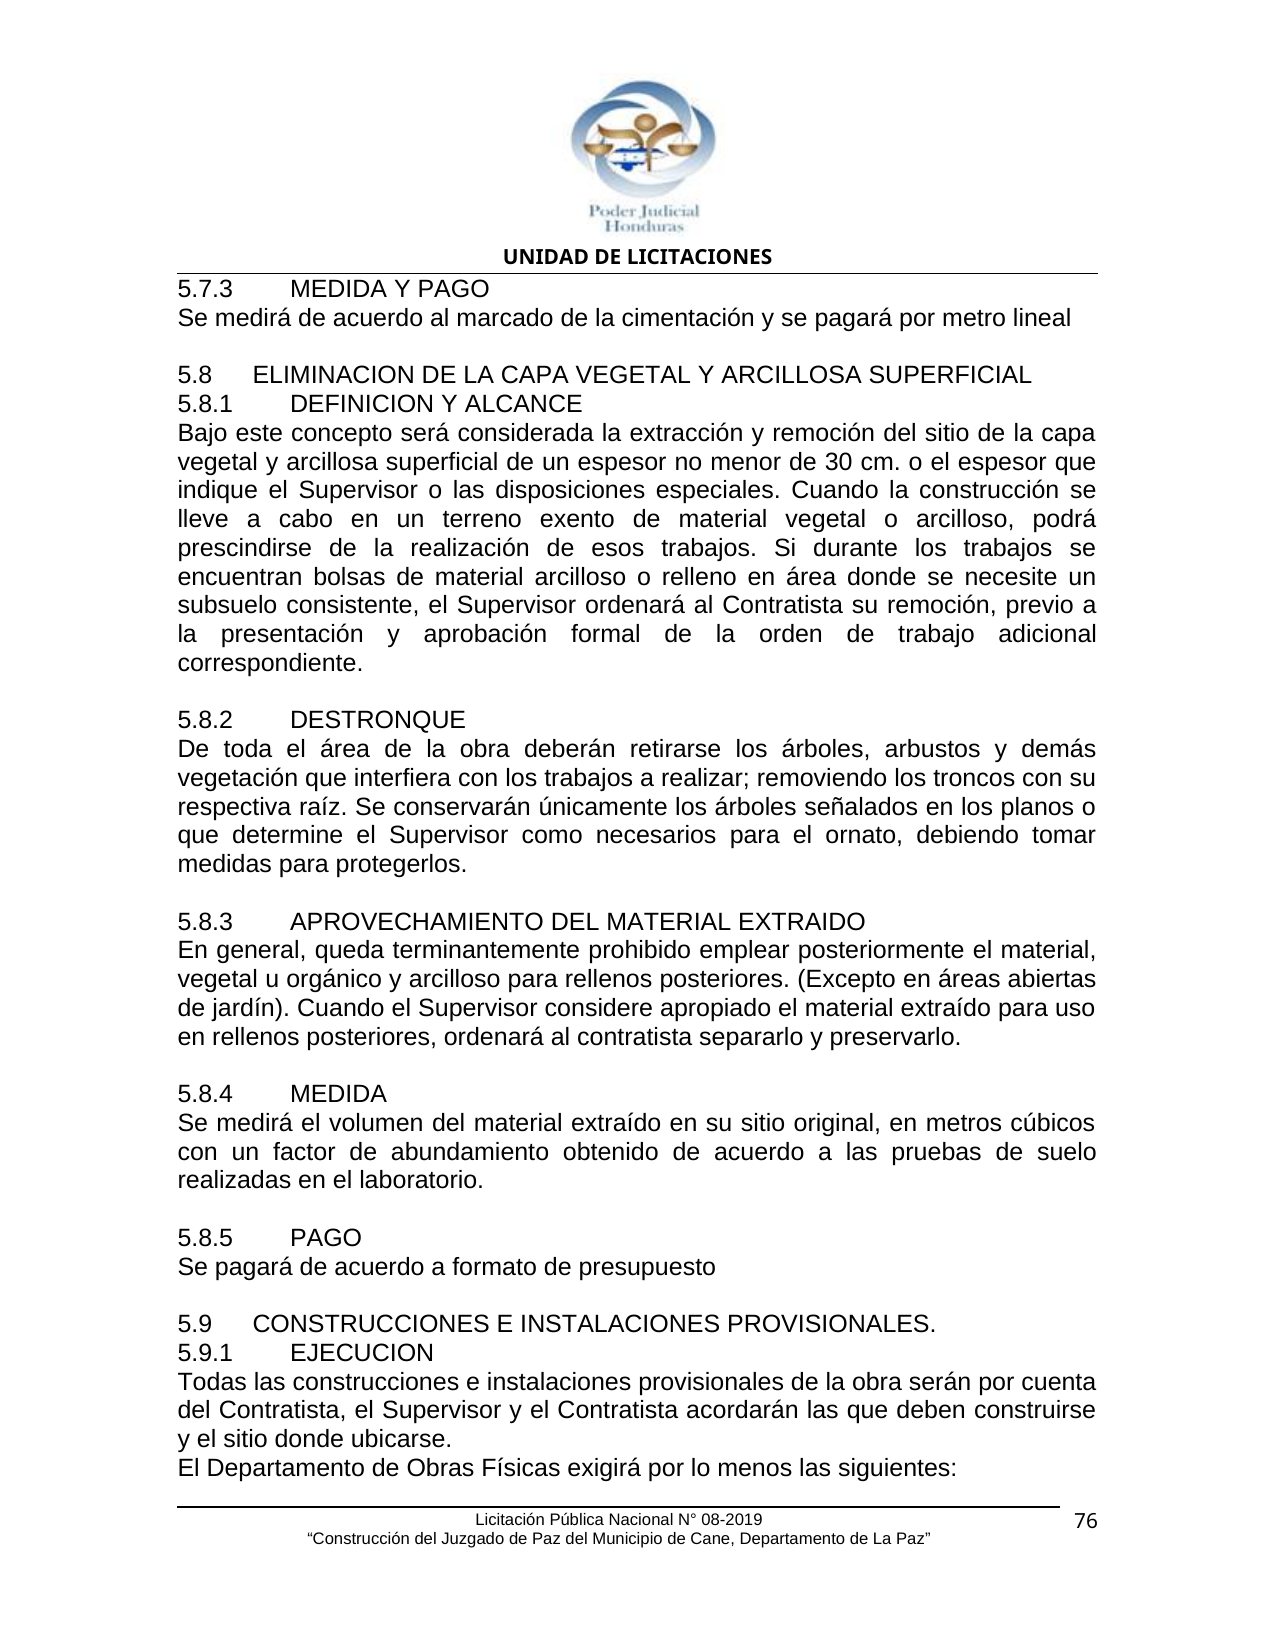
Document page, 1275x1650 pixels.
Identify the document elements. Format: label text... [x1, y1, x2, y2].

subtitle PAGO [177, 1223, 1098, 1252]
text Se medirá de acuerdo al marcado de la cimentación y se pagará por metro lineal [177, 303, 1098, 332]
subtitle MEDIDA [177, 1079, 1098, 1108]
subtitle ELIMINACION DE ARCILLOSA SUPERFICIAL [177, 360, 1098, 389]
picture [550, 73, 725, 243]
text Se medirá el volumen del material extraído en su sitio original, en metros cúbicos con un factor de abundamiento obtenido de acuerdo a las pruebas de suelo realizadas en el laboratorio. [177, 1108, 1098, 1194]
text En general, queda terminantemente prohibido emplear posteriormente el material, vegetal u orgánico y arcilloso para rellenos posteriores. (Excepto en áreas abiertas de jardín). Cuando el Supervisor considere apropiado el material extraído para uso en rellenos posteriores, ordenará al contratista separarlo y preservarlo. [177, 935, 1098, 1050]
text De toda el área de la obra deberán retirarse los árboles, arbustos y demás vegetación que interfiera con los trabajos a realizar; removiendo los troncos con su respectiva raíz. Se conservarán únicamente los árboles señalados en los planos o que determine el Supervisor como necesarios para el ornato, debiendo tomar medidas para protegerlos. [177, 734, 1098, 878]
subtitle DEFINICION Y ALCANCE [177, 389, 1098, 418]
subtitle DESTRONQUE [177, 705, 1098, 734]
text El Departamento de Obras Físicas exigirá por lo menos las siguientes: [177, 1453, 1098, 1482]
subtitle CONSTRUCCIONES E INSTALACIONES PROVISIONALES. [177, 1309, 1098, 1338]
text Todas las construcciones e instalaciones provisionales de la obra serán por cuenta del Contratista, el Supervisor y el Contratista acordarán las que deben construirse y el sitio donde ubicarse. [177, 1367, 1098, 1453]
text Se pagará de acuerdo a formato de presupuesto [177, 1252, 1098, 1280]
subtitle APROVECHAMIENTO DEL MATERIAL EXTRAIDO [177, 907, 1098, 935]
text Bajo este concepto será considerada la extracción y remoción del sitio de la capa vegetal y arcillosa superficial de un espesor no menor de . o el espesor que indique el Supervisor o las disposiciones especiales. Cuando la construcción se lleve a cabo en un terreno exento de material vegetal o arcilloso, podrá prescindirse de la realización de esos trabajos. Si durante los trabajos se encuentran bolsas de material arcilloso o relleno en área donde se necesite un subsuelo consistente, el Supervisor ordenará al Contratista su remoción, previo a la presentación y aprobación formal de la orden de trabajo adicional correspondiente. [177, 418, 1098, 677]
subtitle MEDIDA Y PAGO [177, 274, 1098, 303]
subtitle EJECUCION [177, 1338, 1098, 1367]
